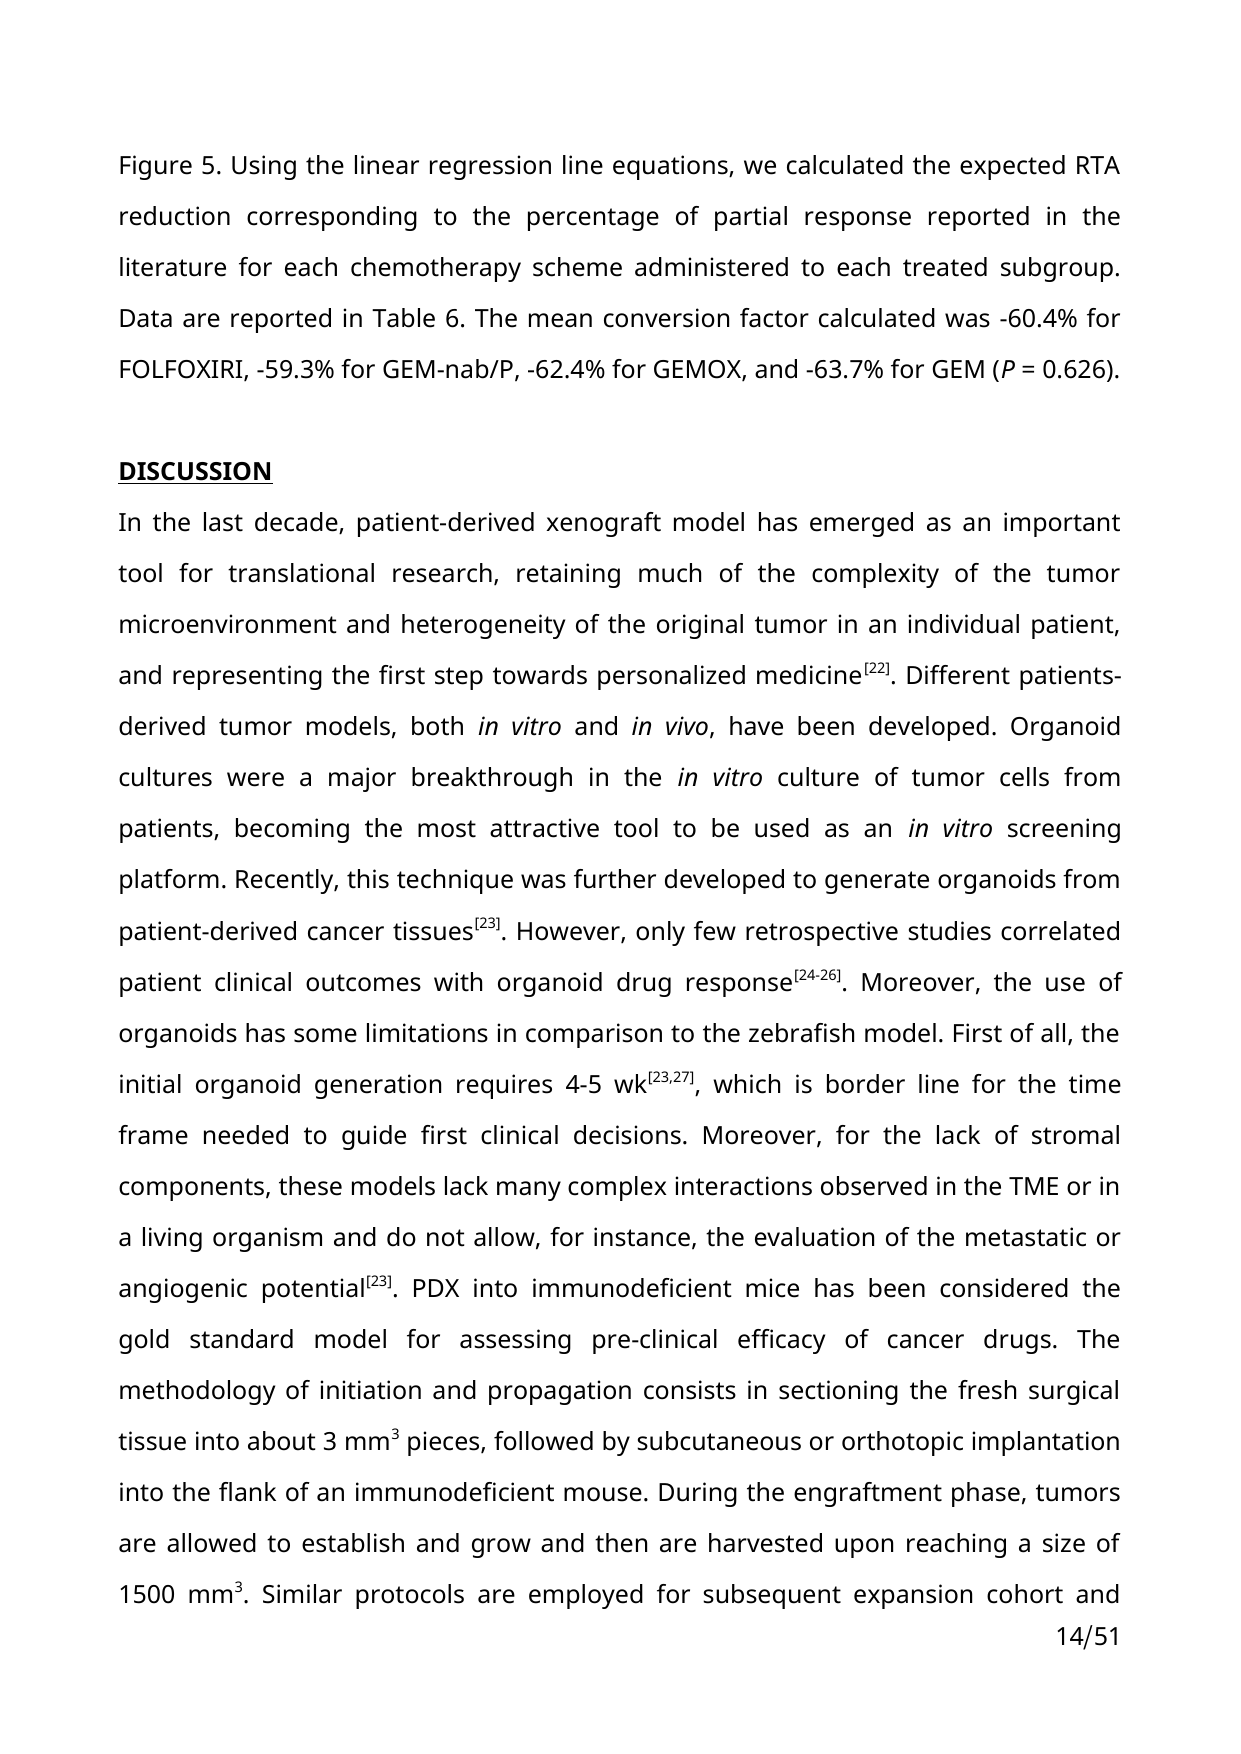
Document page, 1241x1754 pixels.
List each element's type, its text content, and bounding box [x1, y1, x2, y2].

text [118, 505, 1122, 1611]
text DISCUSSION [118, 454, 1122, 488]
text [118, 148, 1122, 386]
